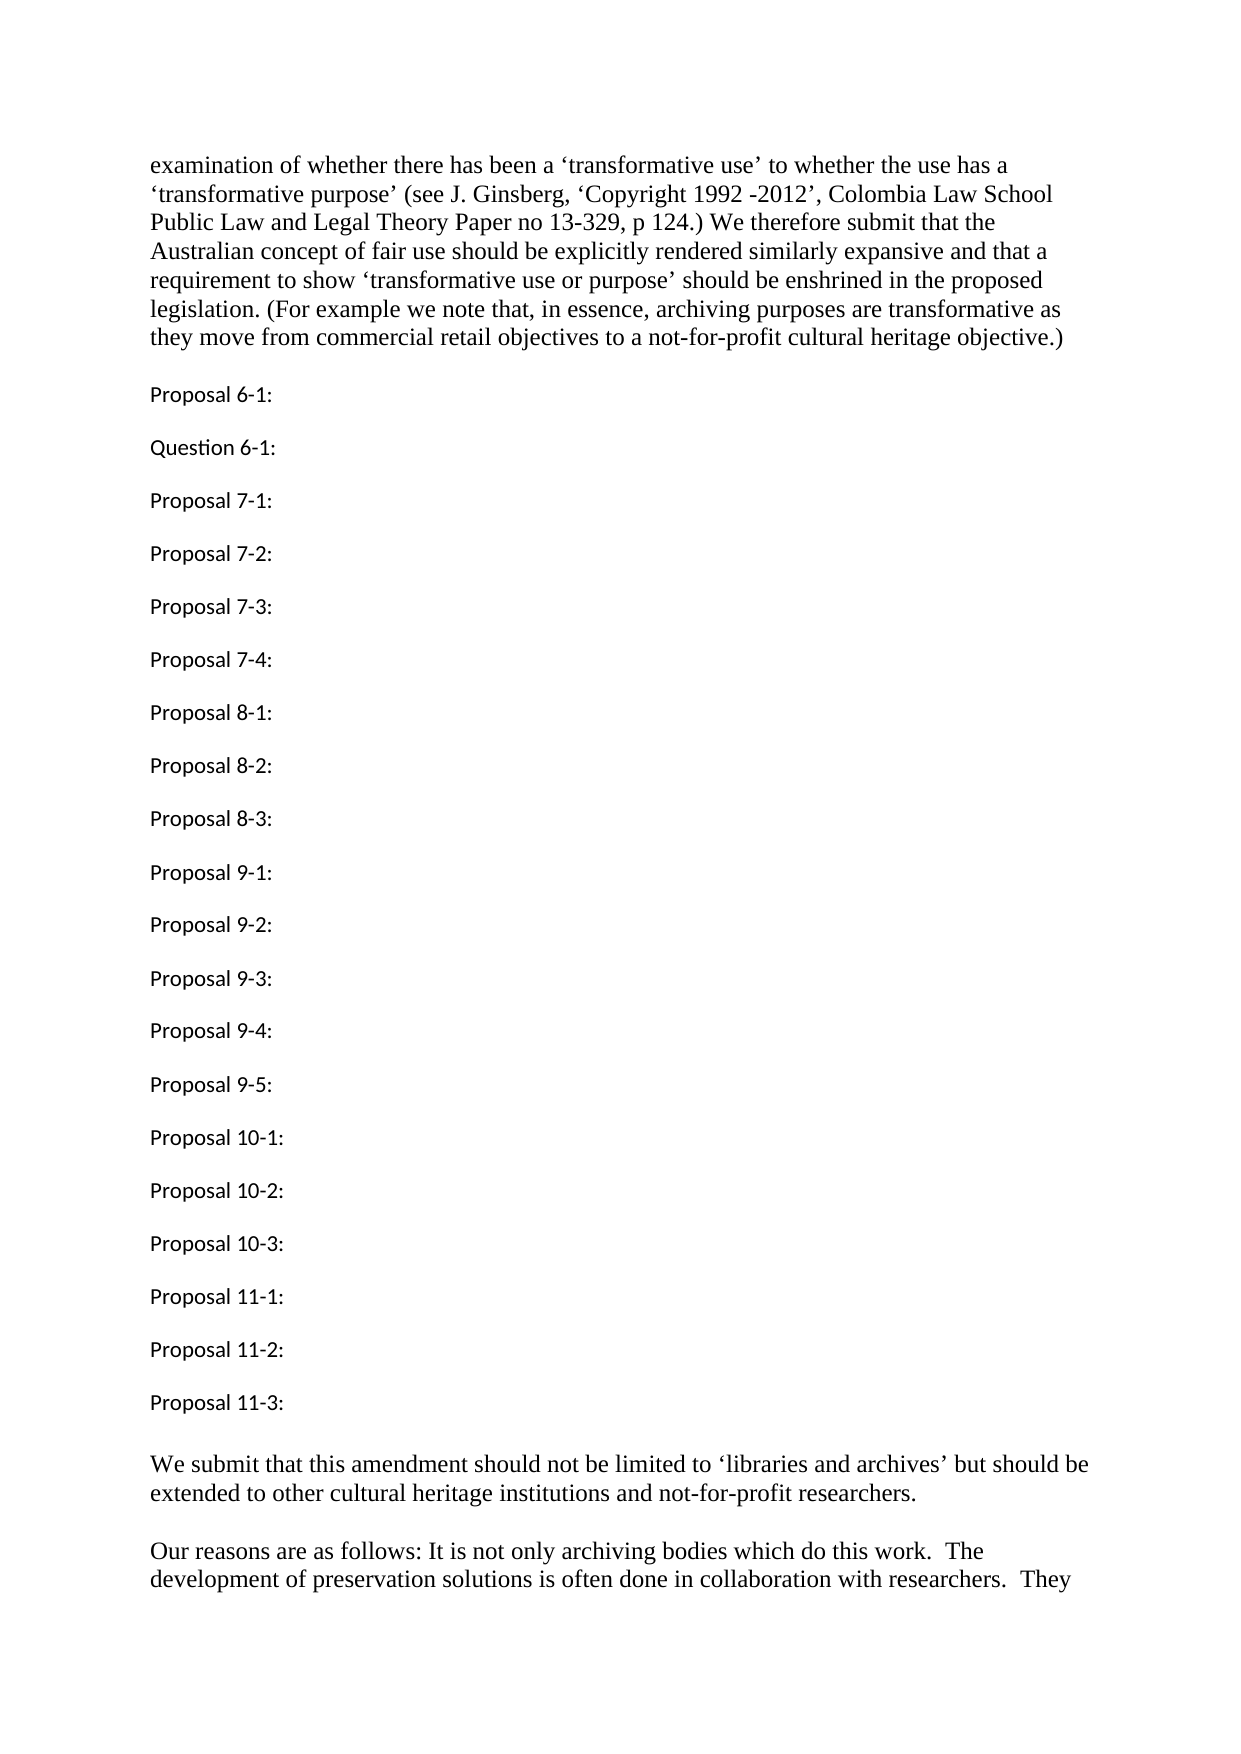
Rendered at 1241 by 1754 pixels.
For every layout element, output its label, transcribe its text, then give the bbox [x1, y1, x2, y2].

text We submit that this amendment should not be limited to ‘libraries and archives’ but should be extended to other cultural heritage institutions and not-for-profit researchers. [150, 1449, 1090, 1507]
text Proposal 11-1: [150, 1282, 1090, 1310]
text Question 6-1: [150, 433, 1090, 461]
text Proposal 9-2: [150, 911, 1090, 939]
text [150, 1536, 1090, 1593]
text Proposal 8-3: [150, 804, 1090, 833]
text Proposal 8-2: [150, 752, 1090, 779]
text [150, 150, 1090, 351]
text Proposal 9-5: [150, 1070, 1090, 1098]
text Proposal 10-1: [150, 1123, 1090, 1151]
text Proposal 8-1: [150, 698, 1090, 727]
text Proposal 7-2: [150, 539, 1090, 567]
text Proposal 11-3: [150, 1388, 1090, 1416]
text Proposal 9-4: [150, 1017, 1090, 1045]
text Proposal 7-4: [150, 646, 1090, 673]
text Proposal 7-3: [150, 592, 1090, 621]
text Proposal 10-2: [150, 1176, 1090, 1204]
text Proposal 6-1: [150, 380, 1090, 408]
text Proposal 10-3: [150, 1229, 1090, 1257]
text Proposal 9-3: [150, 964, 1090, 992]
text Proposal 11-2: [150, 1335, 1090, 1363]
text Proposal 9-1: [150, 858, 1090, 886]
text Proposal 7-1: [150, 486, 1090, 514]
